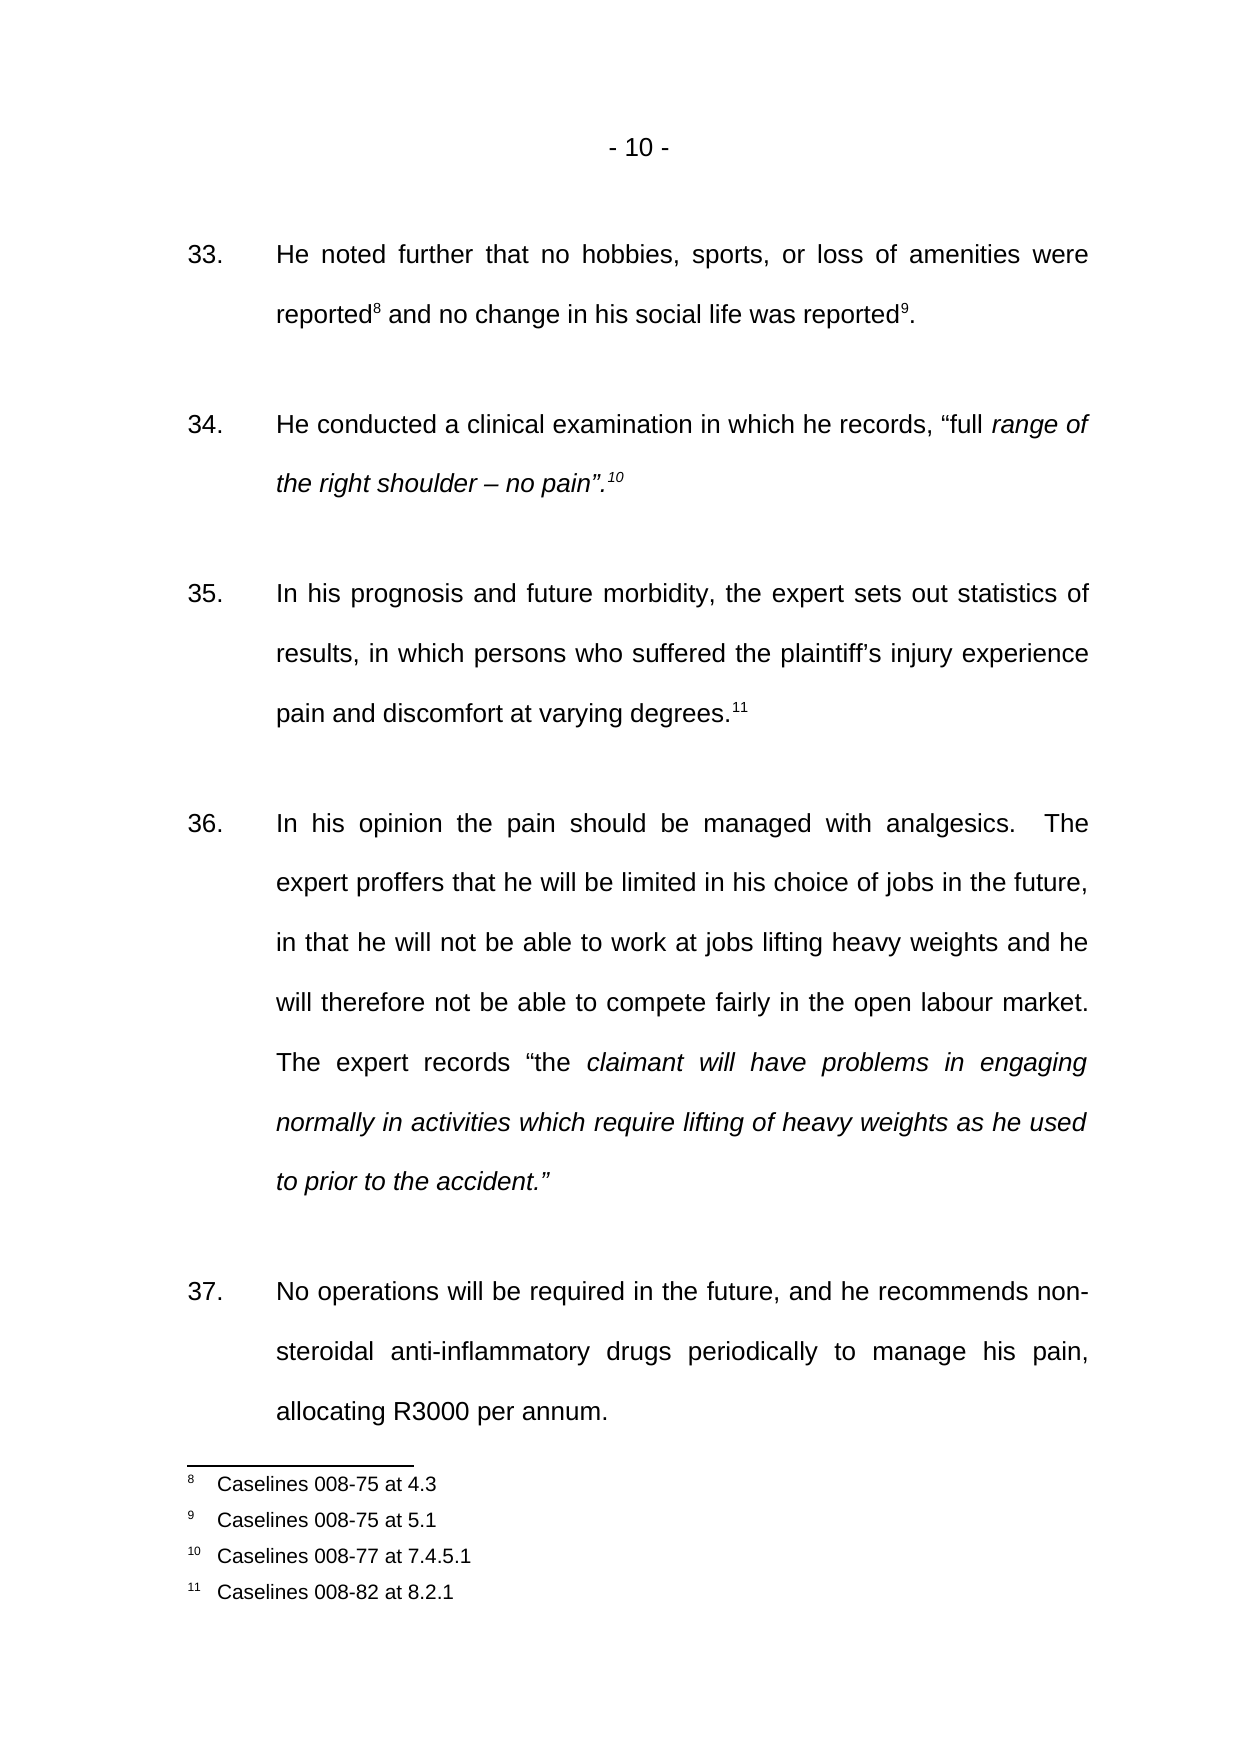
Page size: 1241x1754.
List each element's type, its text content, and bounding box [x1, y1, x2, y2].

list 33. He noted further that no hobbies, sports, or loss of amenities were reported and no change in his social life was reported. [187, 239, 1090, 329]
list 37. No operations will be required in the future, and he recommends non-steroidal anti-inflammatory drugs periodically to manage his pain, allocating R3000 per annum. [187, 1276, 1090, 1426]
list 36. In his opinion the pain should be managed with analgesics. The expert proffers that he will be limited in his choice of jobs in the future, in that he will not be able to work at jobs lifting heavy weights and he will therefore not be able to compete fairly in the open labour market. The expert records “the claimant will have problems in engaging normally in activities which require lifting of heavy weights as he used to prior to the accident.” [187, 808, 1090, 1196]
list 35. In his prognosis and future morbidity, the expert sets out statistics of results, in which persons who suffered the plaintiff’s injury experience pain and discomfort at varying degrees. [187, 578, 1090, 728]
list 34. He conducted a clinical examination in which he records, “full range of the right shoulder – no pain”. [187, 409, 1090, 498]
